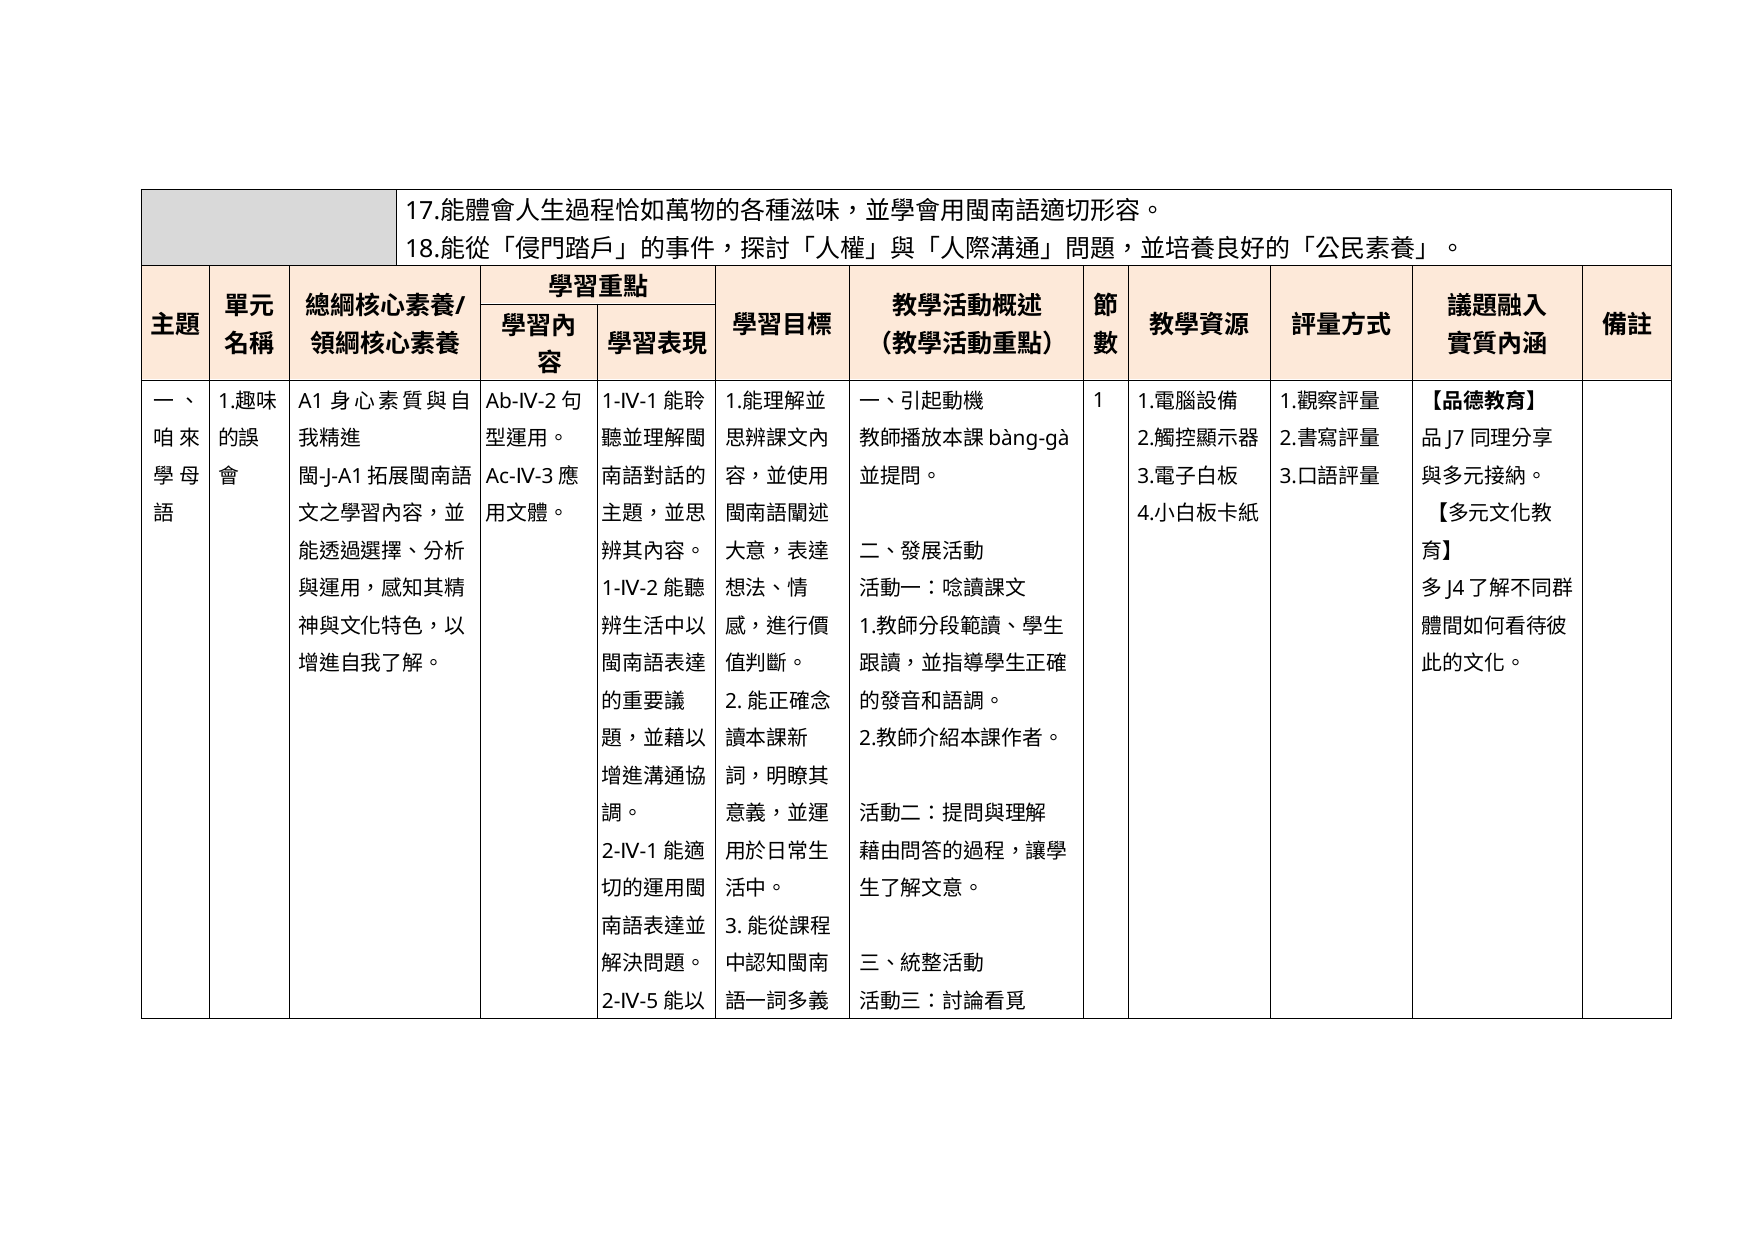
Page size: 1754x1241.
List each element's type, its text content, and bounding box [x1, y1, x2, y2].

table_cell 教學資源 [1129, 266, 1270, 379]
table_cell 主題 [142, 266, 209, 379]
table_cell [1271, 381, 1412, 1018]
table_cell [1129, 381, 1270, 1018]
table_cell [1583, 381, 1671, 1018]
table_cell 學習內容 [481, 305, 597, 379]
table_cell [598, 381, 715, 1018]
table_cell 單元名稱 [210, 266, 289, 379]
table_cell 1.趣味的誤會 [210, 381, 289, 1018]
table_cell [716, 381, 849, 1018]
table_cell 1 [1084, 381, 1128, 1018]
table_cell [397, 190, 1671, 265]
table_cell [481, 381, 597, 1018]
table_cell 學習重點 [481, 266, 715, 303]
table_cell 一、咱來學母語 [142, 381, 209, 1018]
table_cell 節數 [1084, 266, 1128, 379]
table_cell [1413, 381, 1582, 1018]
table_cell 教學活動概述 （教學活動重點） [850, 266, 1083, 379]
table_cell 議題融入 實質內涵 [1413, 266, 1582, 379]
table_cell 學習表現 [598, 305, 715, 379]
table_cell 備註 [1583, 266, 1671, 379]
table_cell 學習目標 [716, 266, 849, 379]
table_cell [290, 381, 480, 1018]
table_cell 總綱核心素養/ 領綱核心素養 [290, 266, 480, 379]
table_cell 年級課程目標 [142, 190, 396, 265]
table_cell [850, 381, 1083, 1018]
table_cell 評量方式 [1271, 266, 1412, 379]
